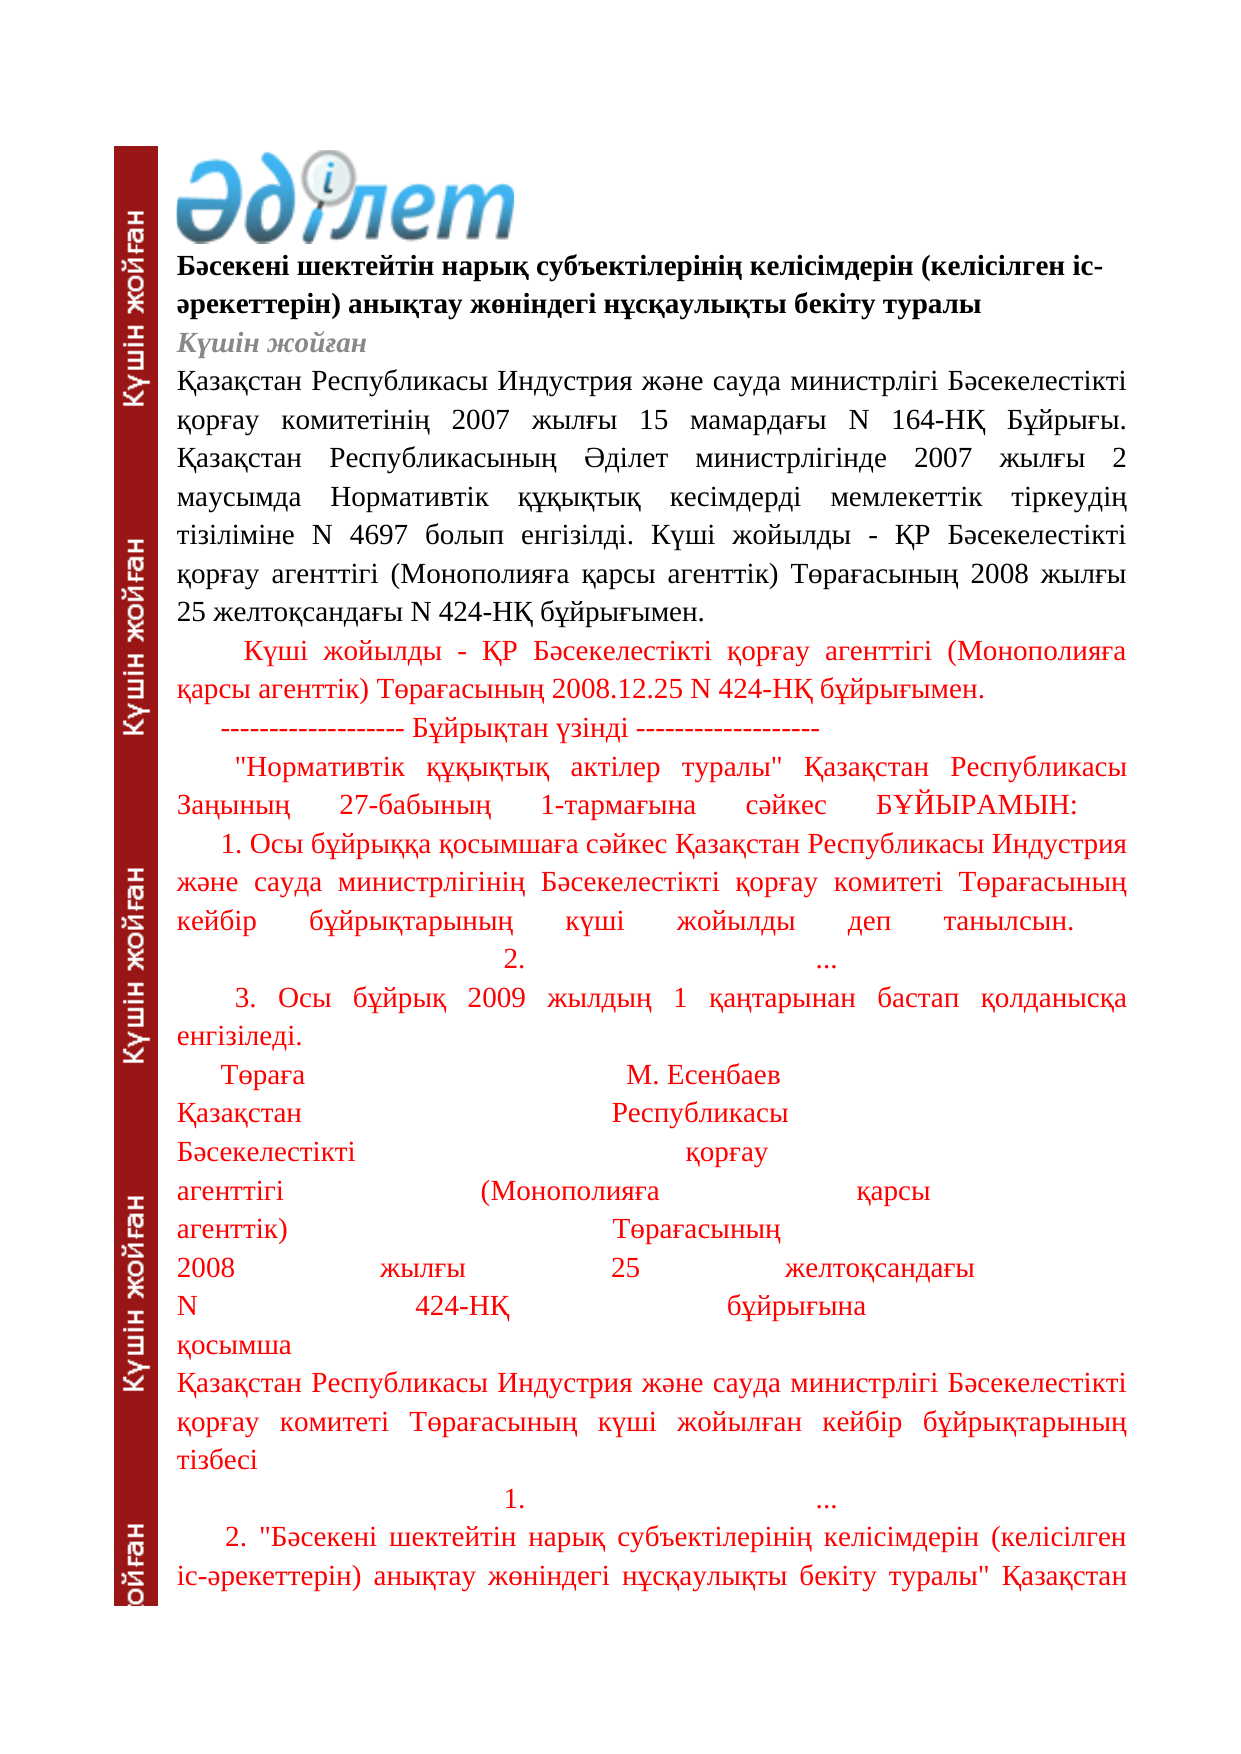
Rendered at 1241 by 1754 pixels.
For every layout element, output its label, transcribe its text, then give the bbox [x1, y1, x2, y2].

picture [114, 1592, 158, 1606]
picture [114, 1052, 158, 1057]
picture [114, 146, 158, 248]
text Қазақстан Республикасы Индустрия және сауда министрлігі Бәсекелестікті қорғау комитетінің 2007 жылғы 15 мамардағы N 164-НҚ Бұйрығы. Қазақстан Республикасының Әділет министрлігінде 2007 жылғы 2 маусымда Нормативтік құқықтық кесімдерді мемлекеттік тіркеудің тізіліміне N 4697 болып енгізілді. Күші жойылды - ҚР Бәсекелестікті қорғау агенттігі (Монополияға қарсы агенттік) Төрағасының 2008 жылғы 25 желтоқсандағы N 424-НҚ бұйрығымен. [112, 363, 1128, 628]
text Күшін жойған [112, 325, 1128, 358]
text Күші жойылды - ҚР Бәсекелестікті қорғау агенттігі (Монополияға қарсы агенттік) Төрағасының 2008.12.25 N 424-НҚ бұйрығымен. [112, 633, 1128, 705]
picture [114, 628, 158, 633]
picture [114, 744, 158, 749]
text Қазақстан Республикасы Индустрия және сауда министрлігі Бәсекелестікті қорғау комитеті Төрағасының күші жойылған кейбір бұйрықтарының тізбесі [112, 1365, 1128, 1476]
picture [114, 1476, 158, 1481]
text "Нормативтік құқықтық актілер туралы" Қазақстан Республикасы Заңының 27-бабының 1-тармағына сәйкес БҰЙЫРАМЫН: 1. Осы бұйрыққа қосымшаға сәйкес Қазақстан Республикасы Индустрия және сауда министрлігінің Бәсекелестікті қорғау комитеті Төрағасының кейбір бұйрықтарының күші жойылды деп танылсын. 2. ... 3. Осы бұйрық 2009 жылдың 1 қаңтарынан бастап қолданысқа енгізіледі. [112, 749, 1128, 1052]
text Қазақстан Республикасы Бәсекелестікті қорғау агенттігі (Монополияға қарсы агенттік) Төрағасының 2008 жылғы 25 желтоқсандағы N 424-НҚ бұйрығына қосымша [112, 1096, 1128, 1360]
picture [114, 358, 158, 363]
text Төраға М. Есенбаев [112, 1057, 1128, 1091]
picture [114, 705, 158, 710]
text ------------------- Бұйрықтан үзінді ------------------- [112, 710, 1128, 744]
picture [176, 150, 515, 244]
picture [114, 320, 158, 325]
text Бәсекені шектейтін нарық субъектілерінің келісімдерін (келісілген іс-әрекеттерін) анықтау жөніндегі нұсқаулықты бекіту туралы [112, 248, 1128, 320]
picture [114, 1360, 158, 1365]
picture [114, 1091, 158, 1096]
